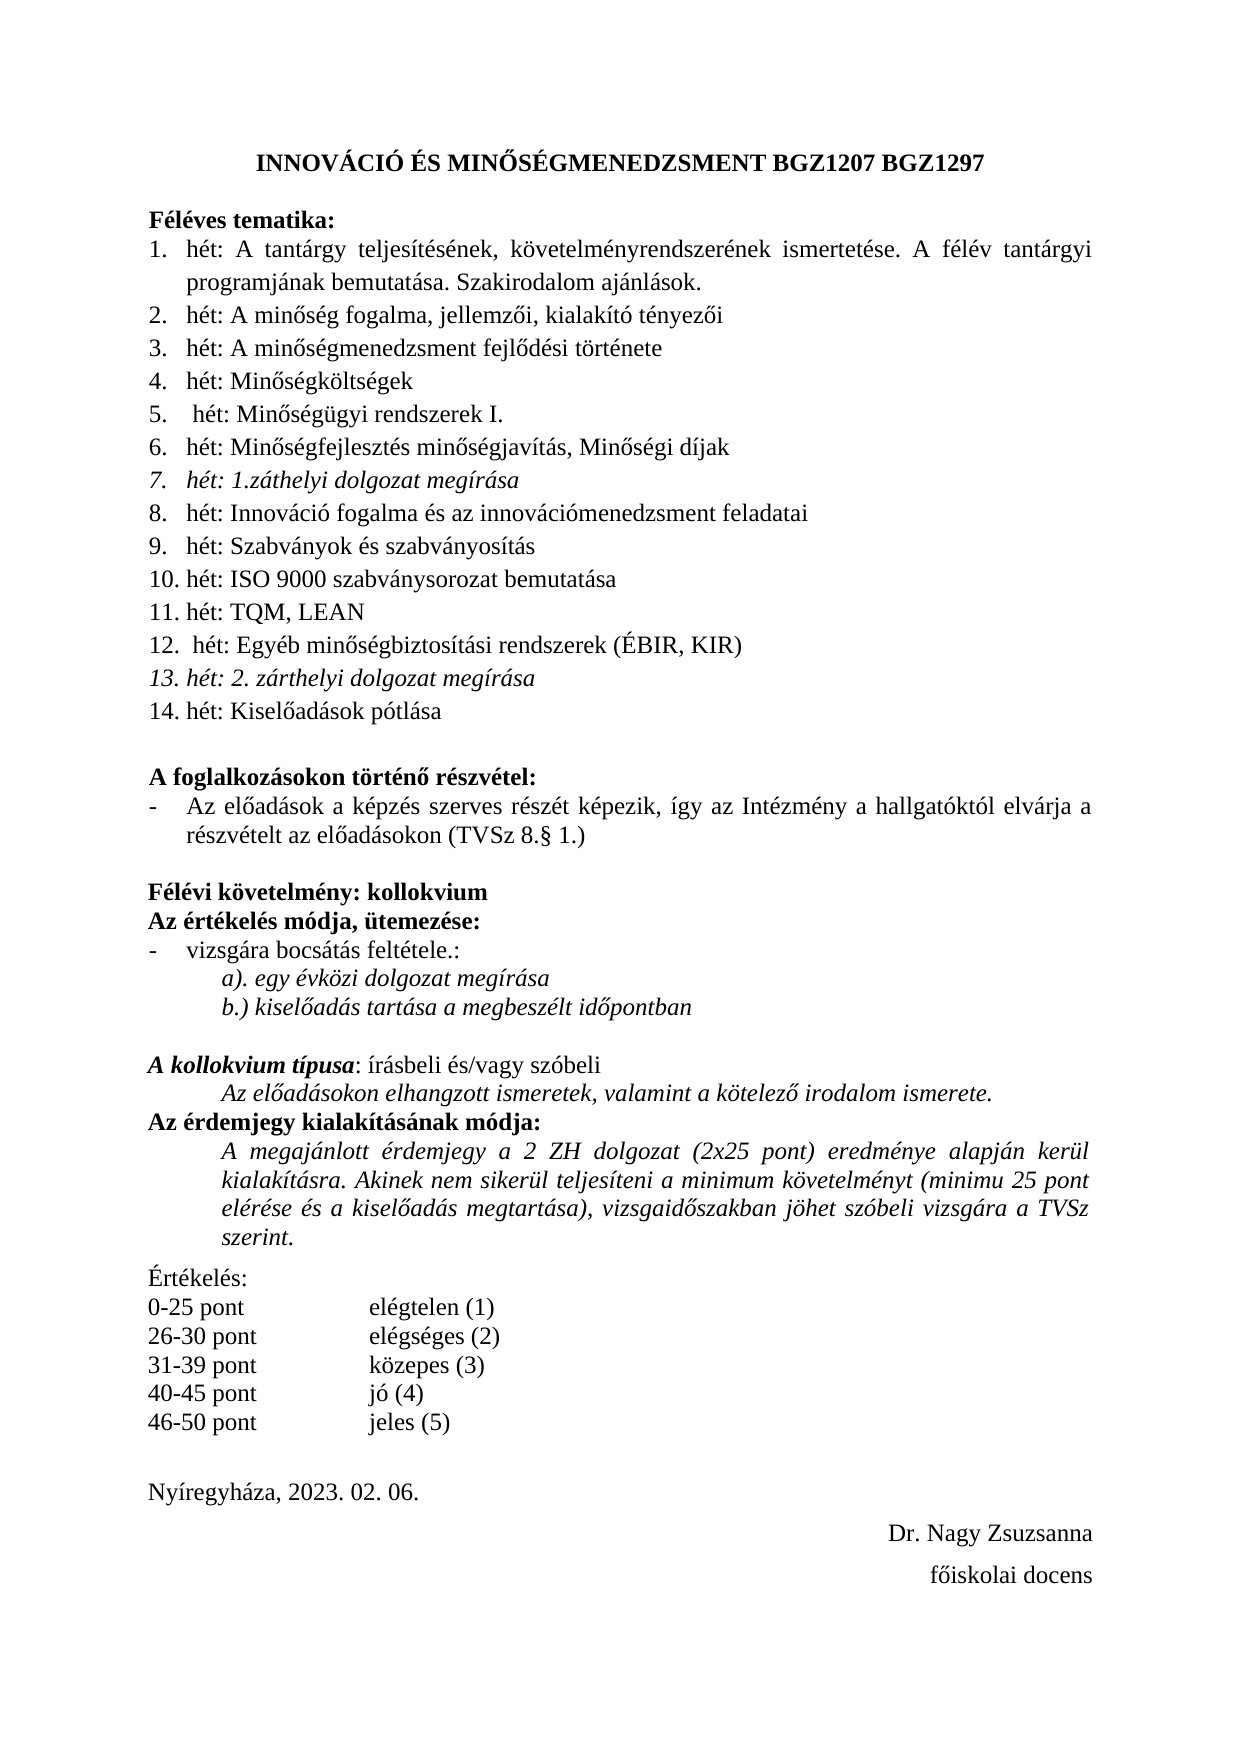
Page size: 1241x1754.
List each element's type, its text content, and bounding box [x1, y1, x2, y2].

list hét: Szabványok és szabványosítás [149, 531, 1093, 560]
text a). egy évközi dolgozat megírása [148, 963, 1093, 992]
list vizsgára bocsátás feltétele.: [149, 935, 1093, 963]
list hét: Egyéb minőségbiztosítási rendszerek (ÉBIR, KIR) [149, 630, 1093, 659]
text Az előadásokon elhangzott ismeretek, valamint a kötelező irodalom ismerete. [148, 1078, 1093, 1107]
text 0-25 pont elégtelen (1) [148, 1292, 1093, 1321]
text 46-50 pont jeles (5) [148, 1407, 1093, 1436]
list Az előadások a képzés szerves részét képezik, így az Intézmény a hallgatóktól elvárja a részvételt az előadásokon (TVSz 8.§ 1.) [149, 791, 1093, 848]
text A kollokvium típusa: írásbeli és/vagy szóbeli [148, 1050, 1093, 1078]
list hét: A minőségmenedzsment fejlődési története [149, 333, 1093, 362]
list hét: Kiselőadások pótlása [149, 696, 1093, 725]
text Az értékelés módja, ütemezése: [148, 906, 1093, 935]
text Értékelés: [148, 1263, 1093, 1292]
text A megajánlott érdemjegy a 2 ZH dolgozat (2x25 pont) eredménye alapján kerül kialakításra. Akinek nem sikerül teljesíteni a minimum követelményt (minimu 25 pont elérése és a kiselőadás megtartása), vizsgaidőszakban jöhet szóbeli vizsgára a TVSz szerint. [221, 1136, 1093, 1251]
list hét: 1.záthelyi dolgozat megírása [149, 465, 1093, 494]
list hét: Minőségfejlesztés minőségjavítás, Minőségi díjak [149, 432, 1093, 461]
list hét: Innováció fogalma és az innovációmenedzsment feladatai [149, 498, 1093, 527]
text A foglalkozásokon történő részvétel: [149, 762, 1093, 791]
text főiskolai docens [148, 1560, 1093, 1588]
list hét: A tantárgy teljesítésének, követelményrendszerének ismertetése. A félév tantárgyi programjának bemutatása. Szakirodalom ajánlások. [149, 234, 1093, 296]
text 26-30 pont elégséges (2) [148, 1321, 1093, 1350]
list hét: TQM, LEAN [149, 597, 1093, 626]
list hét: A minőség fogalma, jellemzői, kialakító tényezői [149, 300, 1093, 329]
list hét: ISO 9000 szabványsorozat bemutatása [149, 564, 1093, 593]
text 31-39 pont közepes (3) [148, 1350, 1093, 1378]
text Féléves tematika: [149, 205, 1093, 234]
list hét: Minőségköltségek [149, 366, 1093, 395]
text Az érdemjegy kialakításának módja: [148, 1107, 1093, 1136]
text b.) kiselőadás tartása a megbeszélt időpontban [148, 992, 1093, 1021]
text Dr. Nagy Zsuzsanna [148, 1518, 1093, 1547]
text 40-45 pont jó (4) [148, 1378, 1093, 1407]
list hét: Minőségügyi rendszerek I. [149, 399, 1093, 428]
text Nyíregyháza, 2023. 02. 06. [148, 1477, 1093, 1506]
list hét: 2. zárthelyi dolgozat megírása [149, 663, 1093, 692]
text INNOVÁCIÓ ÉS MINŐSÉGMENEDZSMENT BGZ1207 BGZ1297 [148, 148, 1093, 176]
text Félévi követelmény: kollokvium [148, 877, 1093, 906]
